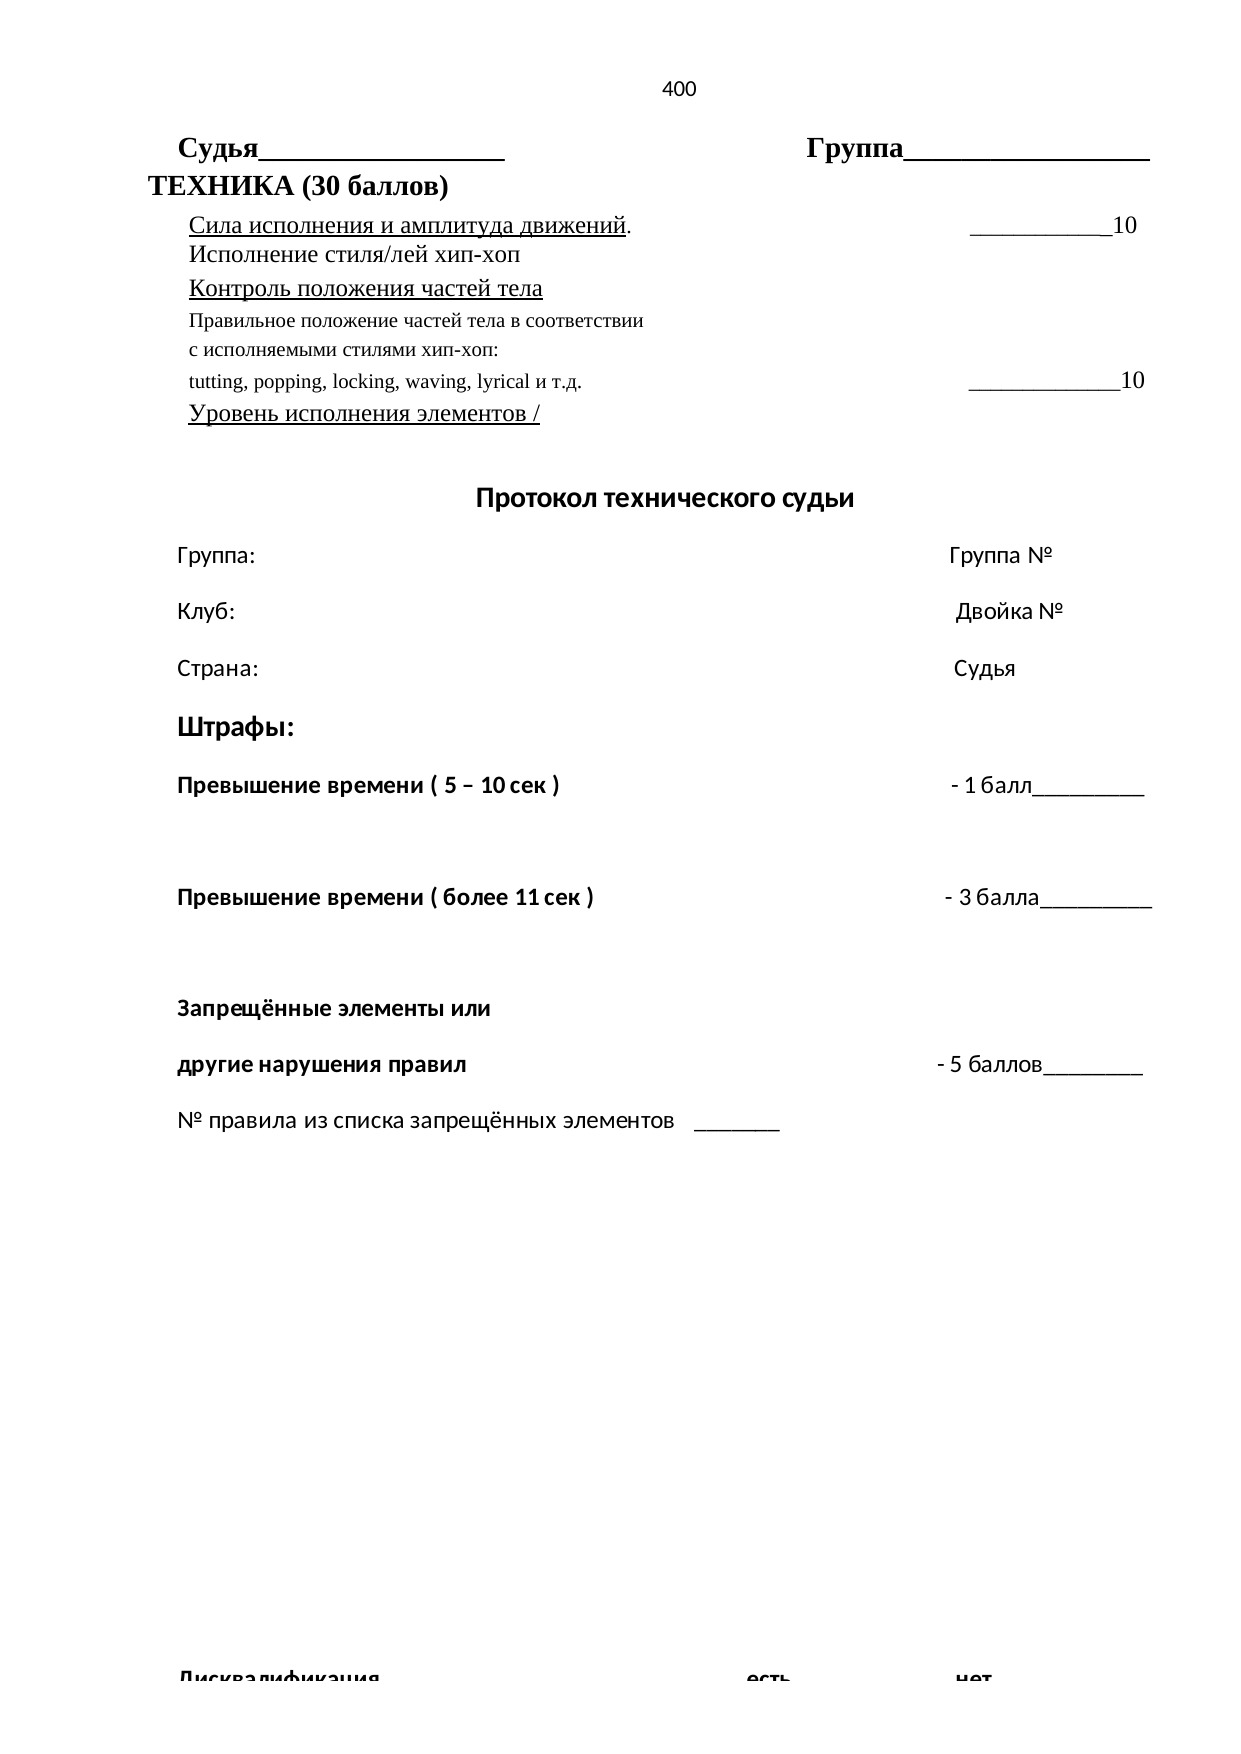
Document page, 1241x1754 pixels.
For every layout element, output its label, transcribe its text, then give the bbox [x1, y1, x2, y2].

text Исполнение стиля/лей хип-хоп [188, 239, 1181, 268]
text ТЕХНИКА (30 баллов) [148, 168, 1181, 202]
text Правильное положение частей тела в соответствии [189, 308, 1170, 332]
text Сила исполнения и амплитуда движений. _____________10 [189, 210, 1181, 239]
text Судья_________________ Группа_________________ [177, 130, 1181, 163]
text с исполняемыми стилями хип-хоп: [189, 336, 1170, 361]
text tutting, popping, locking, waving, lyrical и т.д. ______________10 [189, 365, 1170, 394]
text Контроль положения частей тела [188, 273, 1181, 302]
text Уровень исполнения элементов / [188, 398, 1181, 427]
